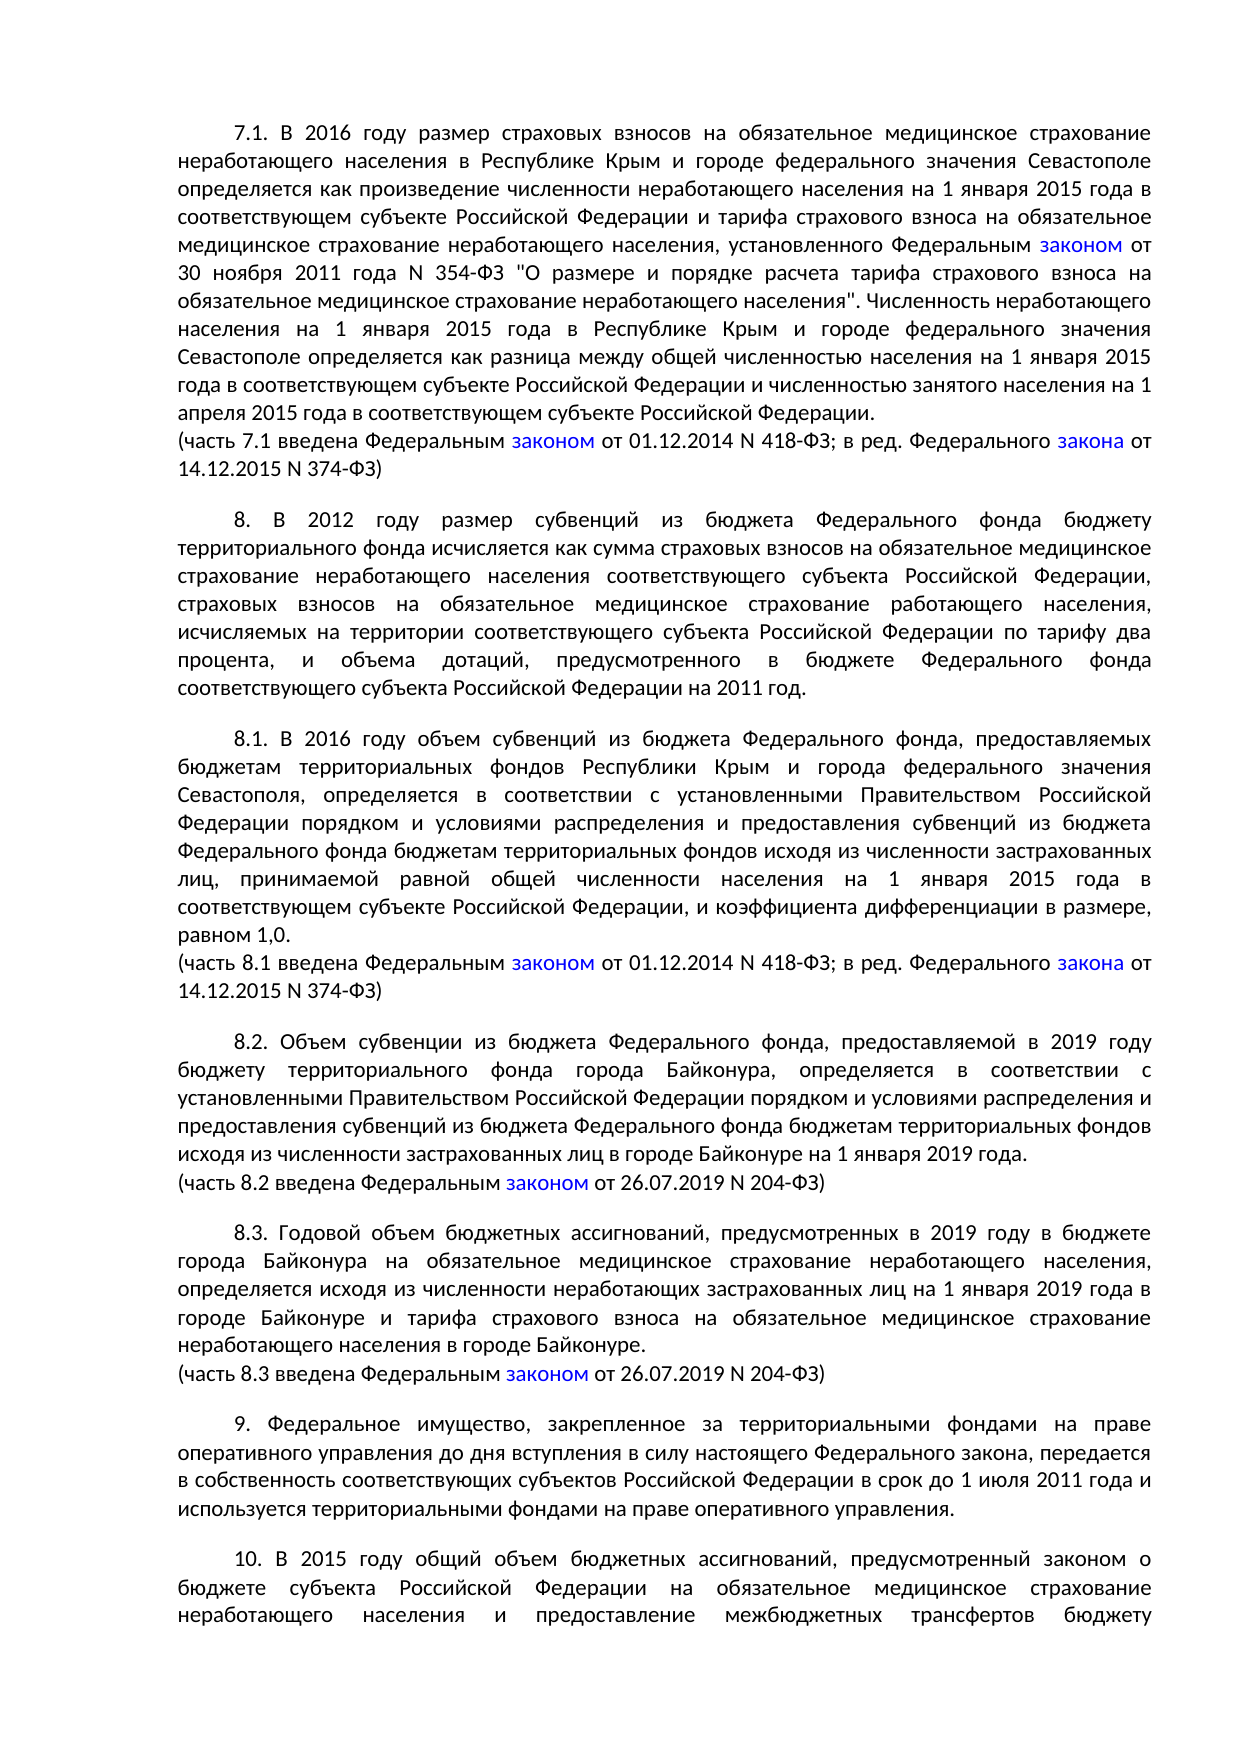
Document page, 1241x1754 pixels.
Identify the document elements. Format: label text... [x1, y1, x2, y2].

text (часть 8.2 введена Федеральным законом от 26.07.2019 N 204-ФЗ) [177, 1168, 1152, 1196]
text 8.1. В 2016 году объем субвенций из бюджета Федерального фонда, предоставляемых бюджетам территориальных фондов Республики Крым и города федерального значения Севастополя, определяется в соответствии с установленными Правительством Российской Федерации порядком и условиями распределения и предоставления субвенций из бюджета Федерального фонда бюджетам территориальных фондов исходя из численности застрахованных лиц, принимаемой равной общей численности населения на 1 января 2015 года в соответствующем субъекте Российской Федерации, и коэффициента дифференциации в размере, равном 1,0. [177, 724, 1152, 948]
text 7.1. В 2016 году размер страховых взносов на обязательное медицинское страхование неработающего населения в Республике Крым и городе федерального значения Севастополе определяется как произведение численности неработающего населения на 1 января 2015 года в соответствующем субъекте Российской Федерации и тарифа страхового взноса на обязательное медицинское страхование неработающего населения, установленного Федеральным законом от 30 ноября 2011 года N 354-ФЗ "О размере и порядке расчета тарифа страхового взноса на обязательное медицинское страхование неработающего населения". Численность неработающего населения на 1 января 2015 года в Республике Крым и городе федерального значения Севастополе определяется как разница между общей численностью населения на 1 января 2015 года в соответствующем субъекте Российской Федерации и численностью занятого населения на 1 апреля 2015 года в соответствующем субъекте Российской Федерации. [177, 118, 1152, 426]
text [177, 1544, 1152, 1629]
text (часть 8.3 введена Федеральным законом от 26.07.2019 N 204-ФЗ) [177, 1359, 1152, 1387]
text 9. Федеральное имущество, закрепленное за территориальными фондами на праве оперативного управления до дня вступления в силу настоящего Федерального закона, передается в собственность соответствующих субъектов Российской Федерации в срок до 1 июля 2011 года и используется территориальными фондами на праве оперативного управления. [177, 1409, 1152, 1522]
text (часть 8.1 введена Федеральным законом от 01.12.2014 N 418-ФЗ; в ред. Федерального закона от 14.12.2015 N 374-ФЗ) [177, 948, 1152, 1004]
text 8.2. Объем субвенции из бюджета Федерального фонда, предоставляемой в 2019 году бюджету территориального фонда города Байконура, определяется в соответствии с установленными Правительством Российской Федерации порядком и условиями распределения и предоставления субвенций из бюджета Федерального фонда бюджетам территориальных фондов исходя из численности застрахованных лиц в городе Байконуре на 1 января 2019 года. [177, 1027, 1152, 1168]
text 8.3. Годовой объем бюджетных ассигнований, предусмотренных в 2019 году в бюджете города Байконура на обязательное медицинское страхование неработающего населения, определяется исходя из численности неработающих застрахованных лиц на 1 января 2019 года в городе Байконуре и тарифа страхового взноса на обязательное медицинское страхование неработающего населения в городе Байконуре. [177, 1218, 1152, 1359]
text 8. В 2012 году размер субвенций из бюджета Федерального фонда бюджету территориального фонда исчисляется как сумма страховых взносов на обязательное медицинское страхование неработающего населения соответствующего субъекта Российской Федерации, страховых взносов на обязательное медицинское страхование работающего населения, исчисляемых на территории соответствующего субъекта Российской Федерации по тарифу два процента, и объема дотаций, предусмотренного в бюджете Федерального фонда соответствующего субъекта Российской Федерации на 2011 год. [177, 505, 1152, 701]
text (часть 7.1 введена Федеральным законом от 01.12.2014 N 418-ФЗ; в ред. Федерального закона от 14.12.2015 N 374-ФЗ) [177, 426, 1152, 482]
